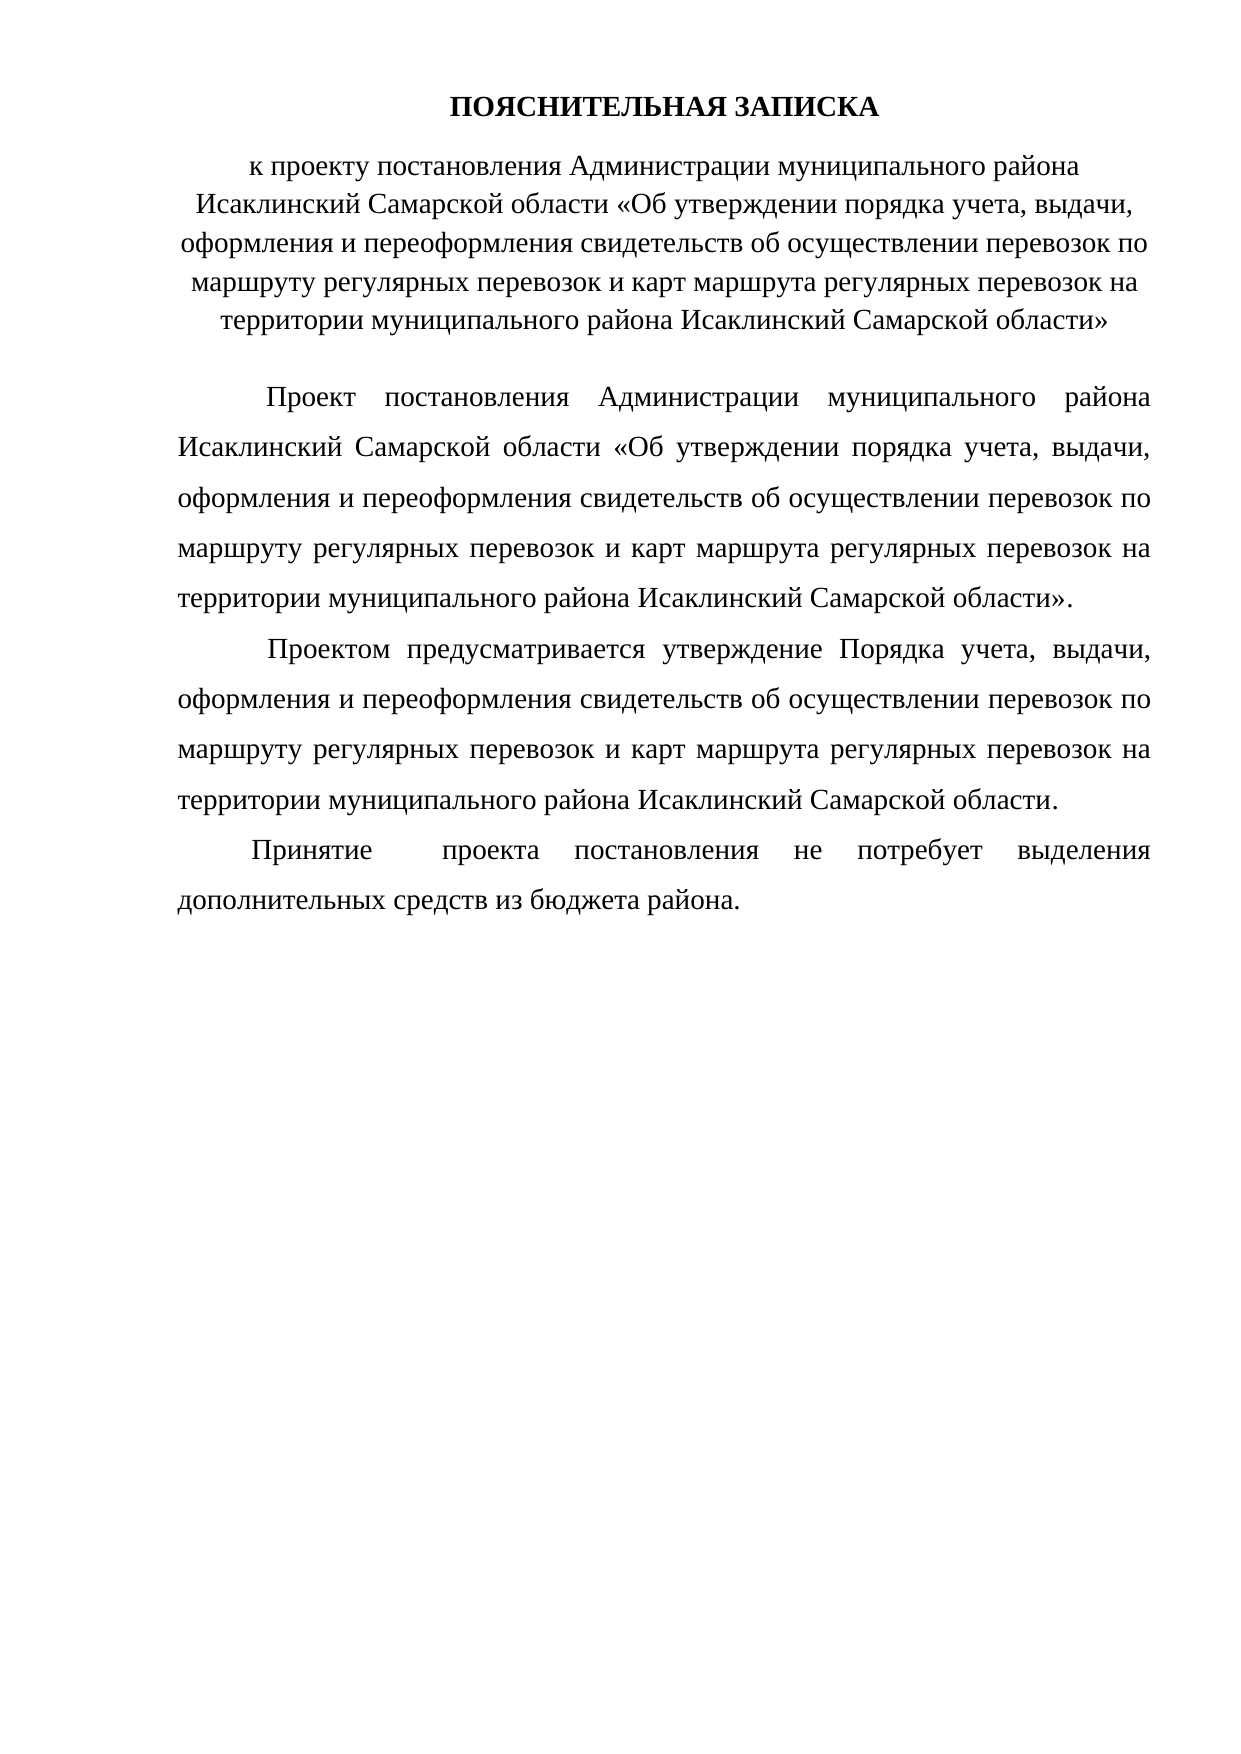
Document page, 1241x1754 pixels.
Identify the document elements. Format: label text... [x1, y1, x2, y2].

text Проектом предусматривается утверждение Порядка учета, выдачи, оформления и переоформления свидетельств об осуществлении перевозок по маршруту регулярных перевозок и карт маршрута регулярных перевозок на территории муниципального района Исаклинский Самарской области. [177, 631, 1152, 815]
text Принятие проекта постановления не потребует выделения дополнительных средств из бюджета района. [177, 832, 1152, 916]
text к проекту постановления Администрации муниципального района Исаклинский Самарской области «Об утверждении порядка учета, выдачи, оформления и переоформления свидетельств об осуществлении перевозок по маршруту регулярных перевозок и карт маршрута регулярных перевозок на территории муниципального района Исаклинский Самарской области» [177, 148, 1152, 336]
text Проект постановления Администрации муниципального района Исаклинский Самарской области «Об утверждении порядка учета, выдачи, оформления и переоформления свидетельств об осуществлении перевозок по маршруту регулярных перевозок и карт маршрута регулярных перевозок на территории муниципального района Исаклинский Самарской области». [177, 379, 1152, 614]
text ПОЯСНИТЕЛЬНАЯ ЗАПИСКА [177, 89, 1152, 122]
